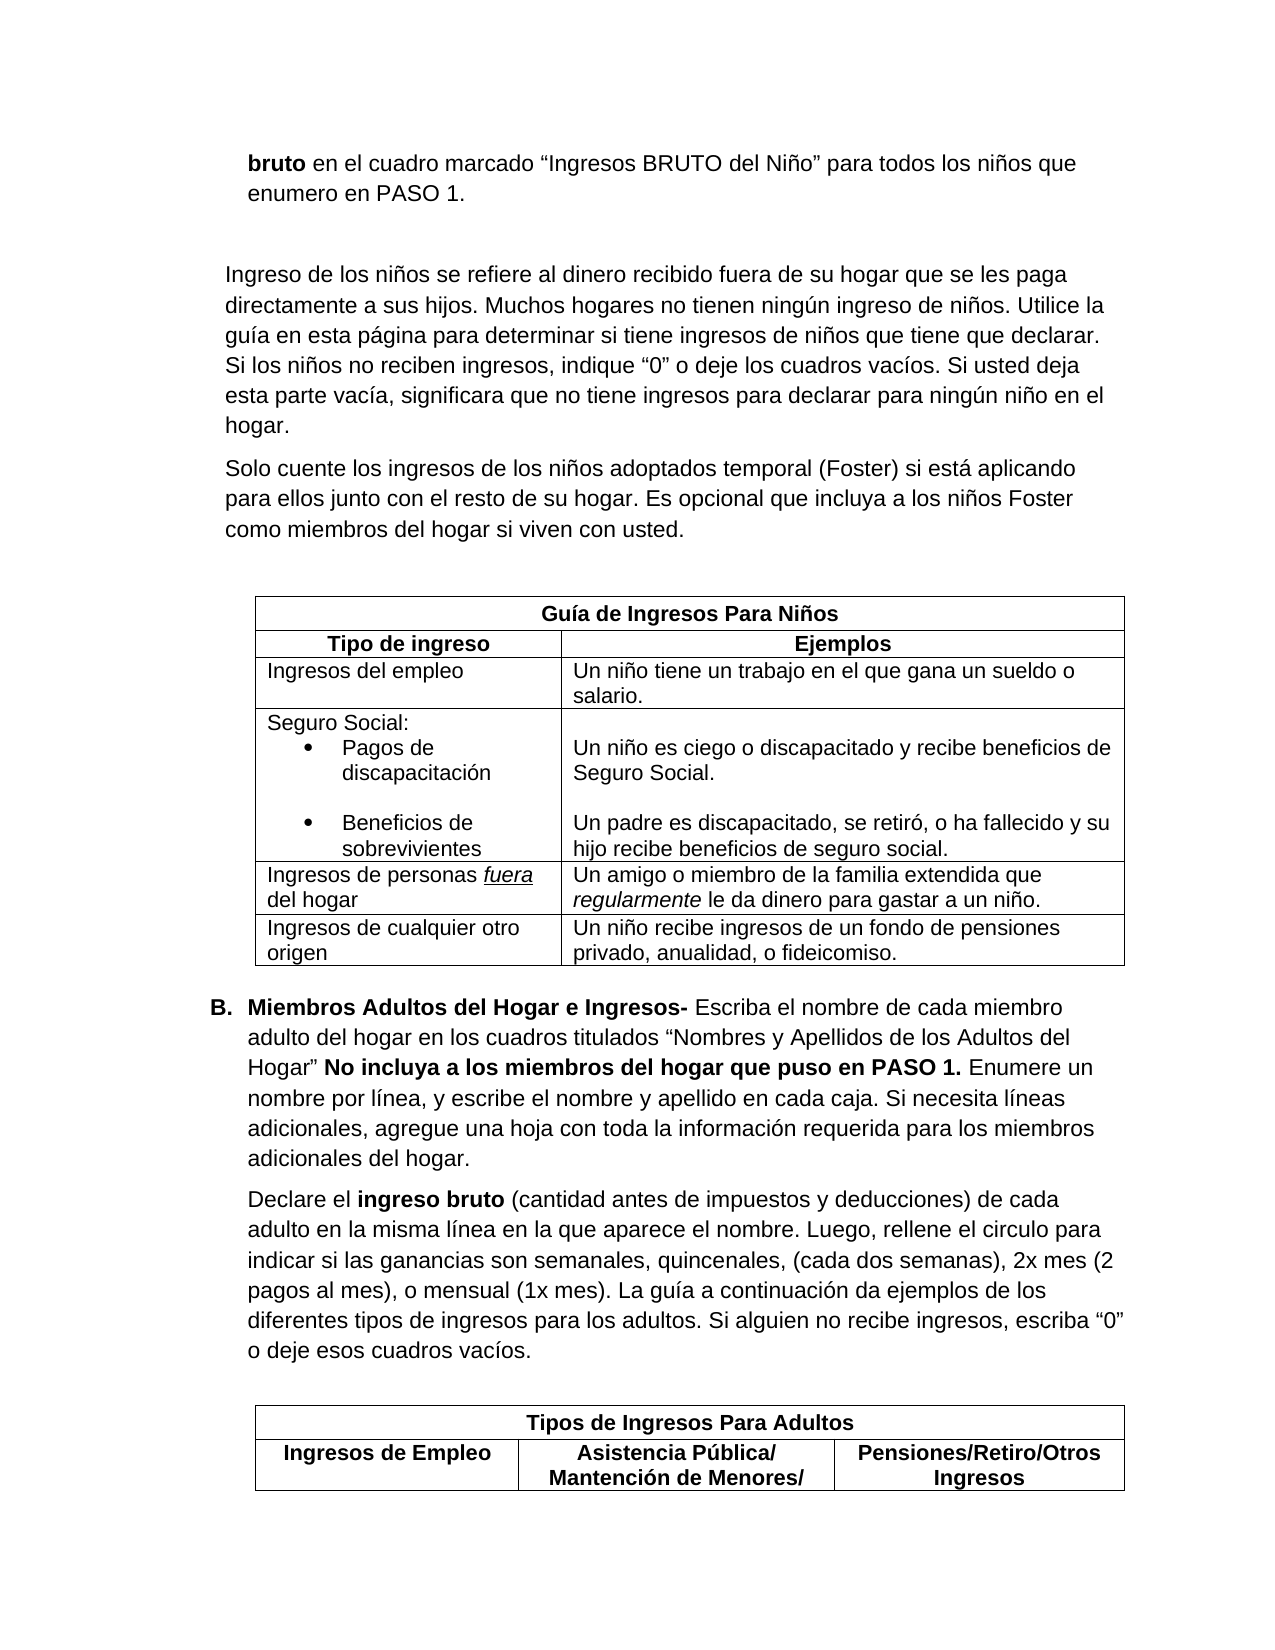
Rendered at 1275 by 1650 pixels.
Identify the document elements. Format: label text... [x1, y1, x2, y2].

table_cell Un amigo o miembro de la familia extendida que regularmente le da dinero para gastar a un niño. [562, 862, 1124, 914]
table_header Guía de Ingresos Para Niños [256, 597, 1124, 630]
table_cell Un niño recibe ingresos de un fondo de pensiones privado, anualidad, o fideicomiso. [562, 915, 1124, 965]
table_cell Ingresos de Empleo [256, 1440, 518, 1490]
table_cell Ejemplos [562, 631, 1124, 657]
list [210, 150, 1125, 207]
table_header Tipos de Ingresos Para Adultos [256, 1406, 1124, 1438]
table_cell Ingresos de cualquier otro origen [256, 915, 561, 965]
text Ingreso de los niños se refiere al dinero recibido fuera de su hogar que se les paga directamente a sus hijos. Muchos hogares no tienen ningún ingreso de niños. Utilice la guía en esta página para determinar si tiene ingresos de niños que tiene que declarar. Si los niños no reciben ingresos, indique “0” o deje los cuadros vacíos. Si usted deja esta parte vacía, significara que no tiene ingresos para declarar para ningún niño en el hogar. [225, 261, 1125, 439]
list Declare el ingreso bruto (cantidad antes de impuestos y deducciones) de cada adulto en la misma línea en la que aparece el nombre. Luego, rellene el circulo para indicar si las ganancias son semanales, quincenales, (cada dos semanas), 2x mes (2 pagos al mes), o mensual (1x mes). La guía a continuación da ejemplos de los diferentes tipos de ingresos para los adultos. Si alguien no recibe ingresos, escriba “0” o deje esos cuadros vacíos. [247, 1186, 1125, 1364]
table_cell Un niño tiene un trabajo en el que gana un sueldo o salario. [562, 658, 1124, 708]
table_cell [835, 1440, 1124, 1490]
table_cell Ingresos del empleo [256, 658, 561, 708]
table_cell Un niño es ciego o discapacitado y recibe beneficios de Seguro Social. Un padre es discapacitado, se retiró, o ha fallecido y su hijo recibe beneficios de seguro social. [562, 709, 1124, 861]
text Solo cuente los ingresos de los niños adoptados temporal (Foster) si está aplicando para ellos junto con el resto de su hogar. Es opcional que incluya a los niños Foster como miembros del hogar si viven con usted. [225, 455, 1125, 542]
table_cell Tipo de ingreso [256, 631, 561, 657]
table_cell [519, 1440, 834, 1490]
list Miembros Adultos del Hogar e Ingresos- Escriba el nombre de cada miembro adulto del hogar en los cuadros titulados “Nombres y Apellidos de los Adultos del Hogar” No incluya a los miembros del hogar que puso en PASO 1. Enumere un nombre por línea, y escribe el nombre y apellido en cada caja. Si necesita líneas adicionales, agregue una hoja con toda la información requerida para los miembros adicionales del hogar. [210, 994, 1125, 1171]
table_cell Ingresos de personas fuera del hogar [256, 862, 561, 914]
table_cell Seguro Social: Pagos de discapacitación Beneficios de sobrevivientes [256, 709, 561, 861]
